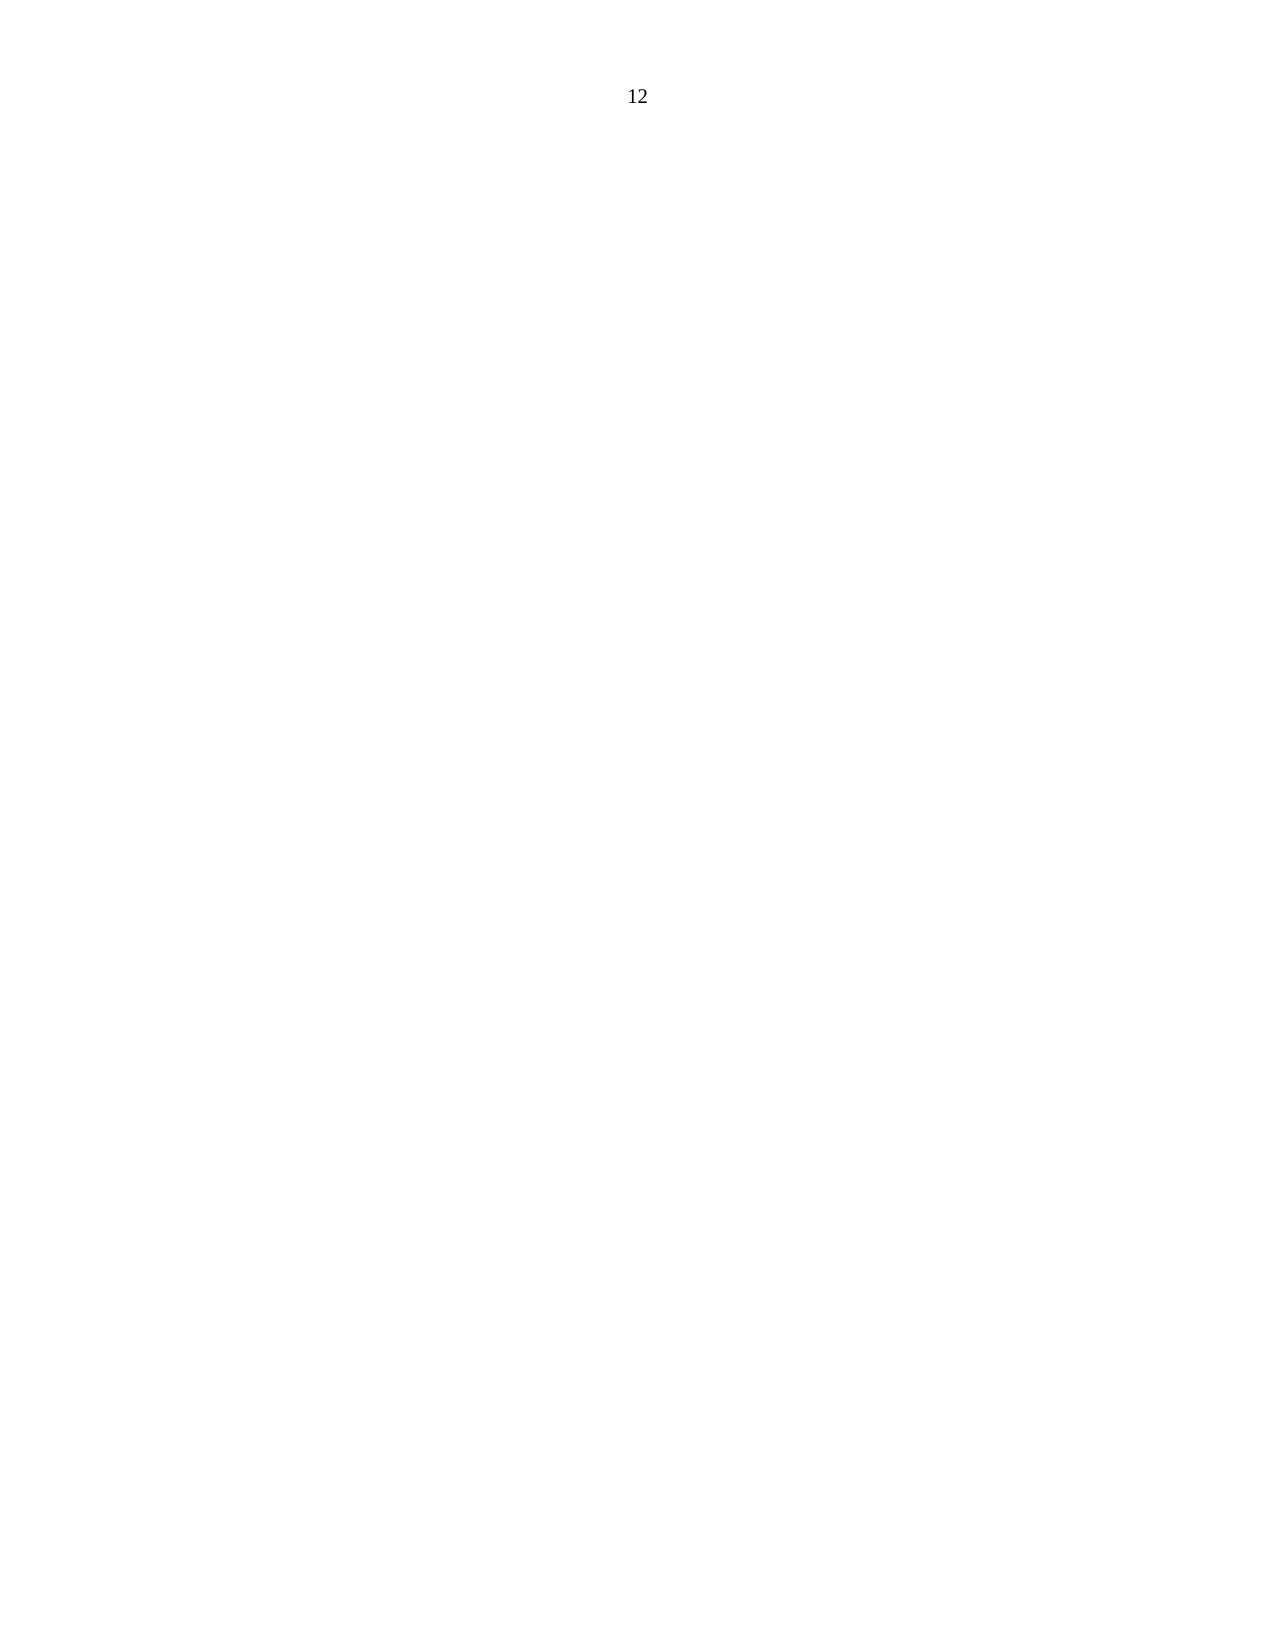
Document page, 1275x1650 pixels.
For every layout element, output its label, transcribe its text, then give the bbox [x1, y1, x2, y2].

text 12 [90, 84, 1185, 108]
